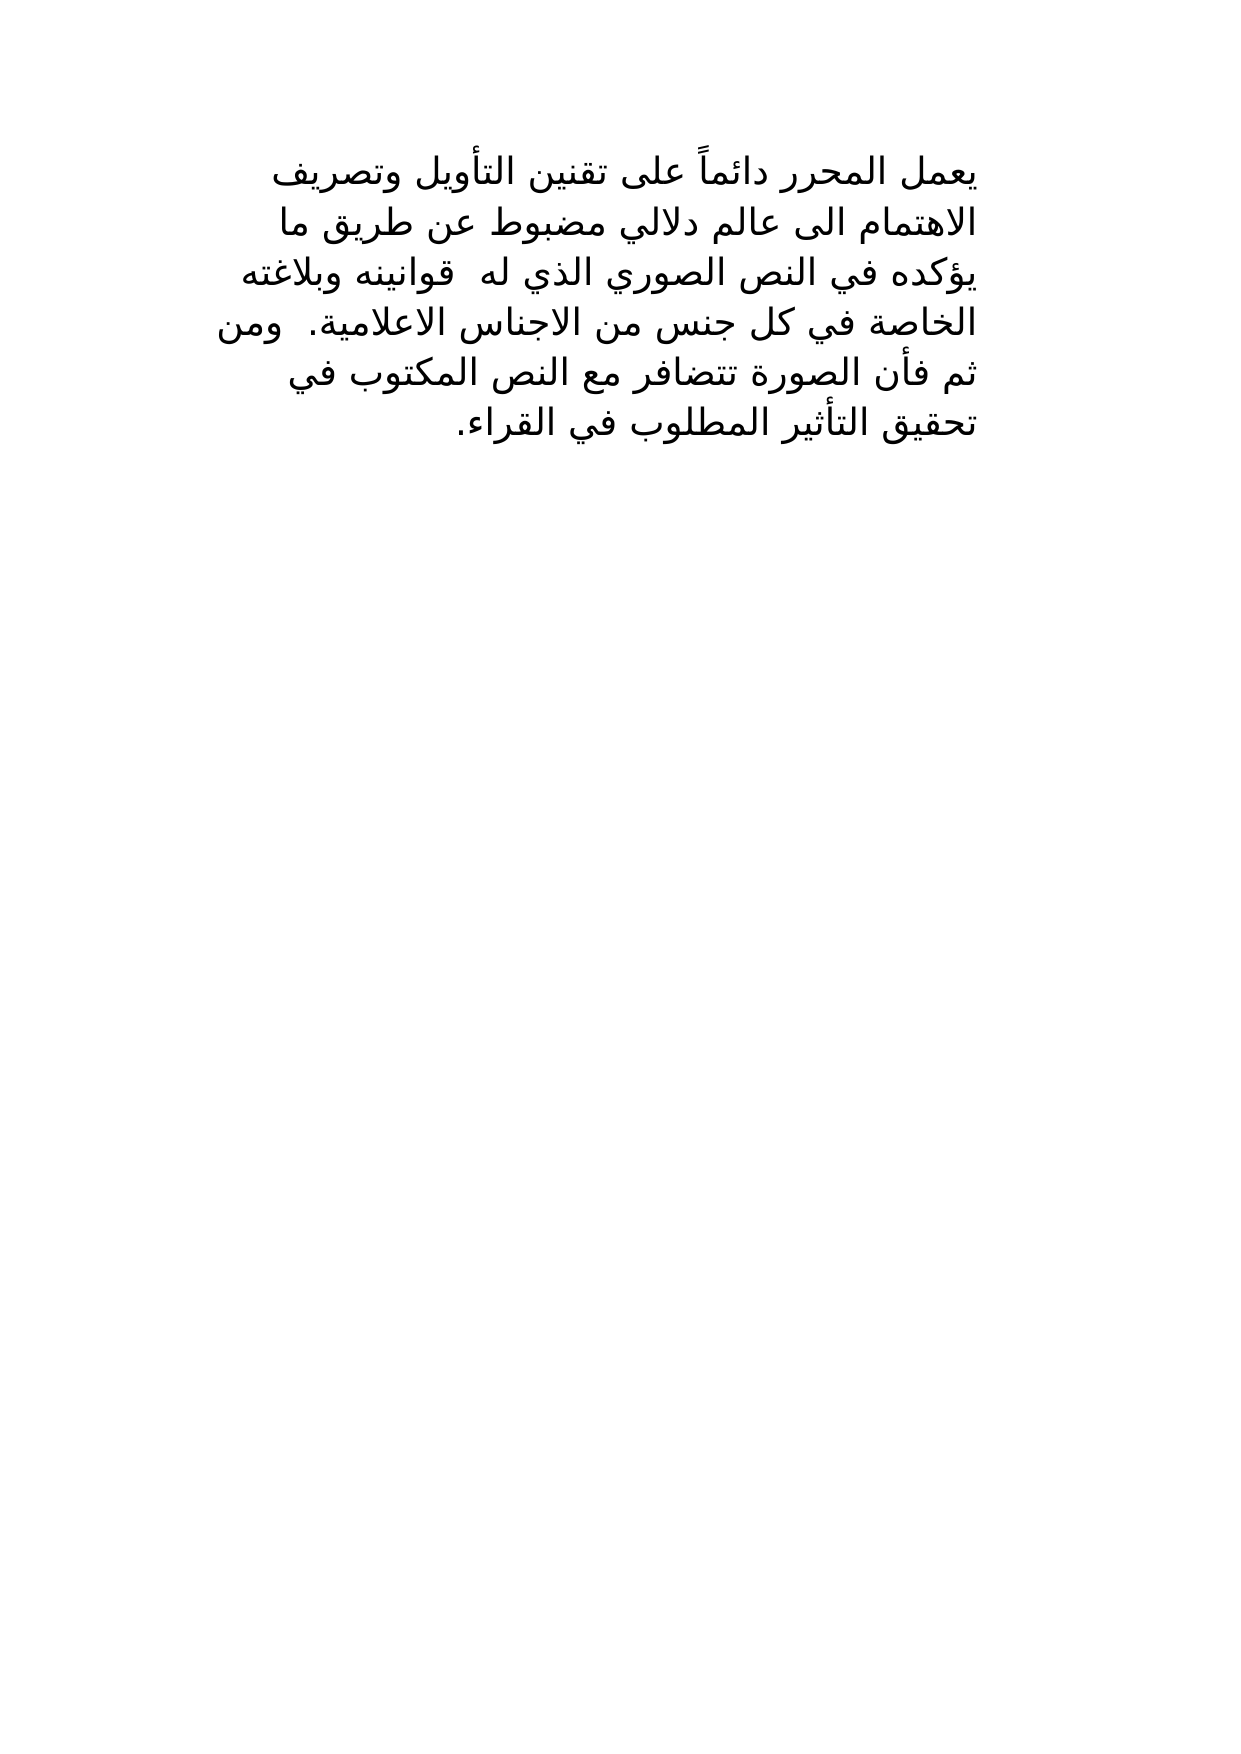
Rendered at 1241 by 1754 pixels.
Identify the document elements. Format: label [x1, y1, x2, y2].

list [187, 150, 978, 444]
